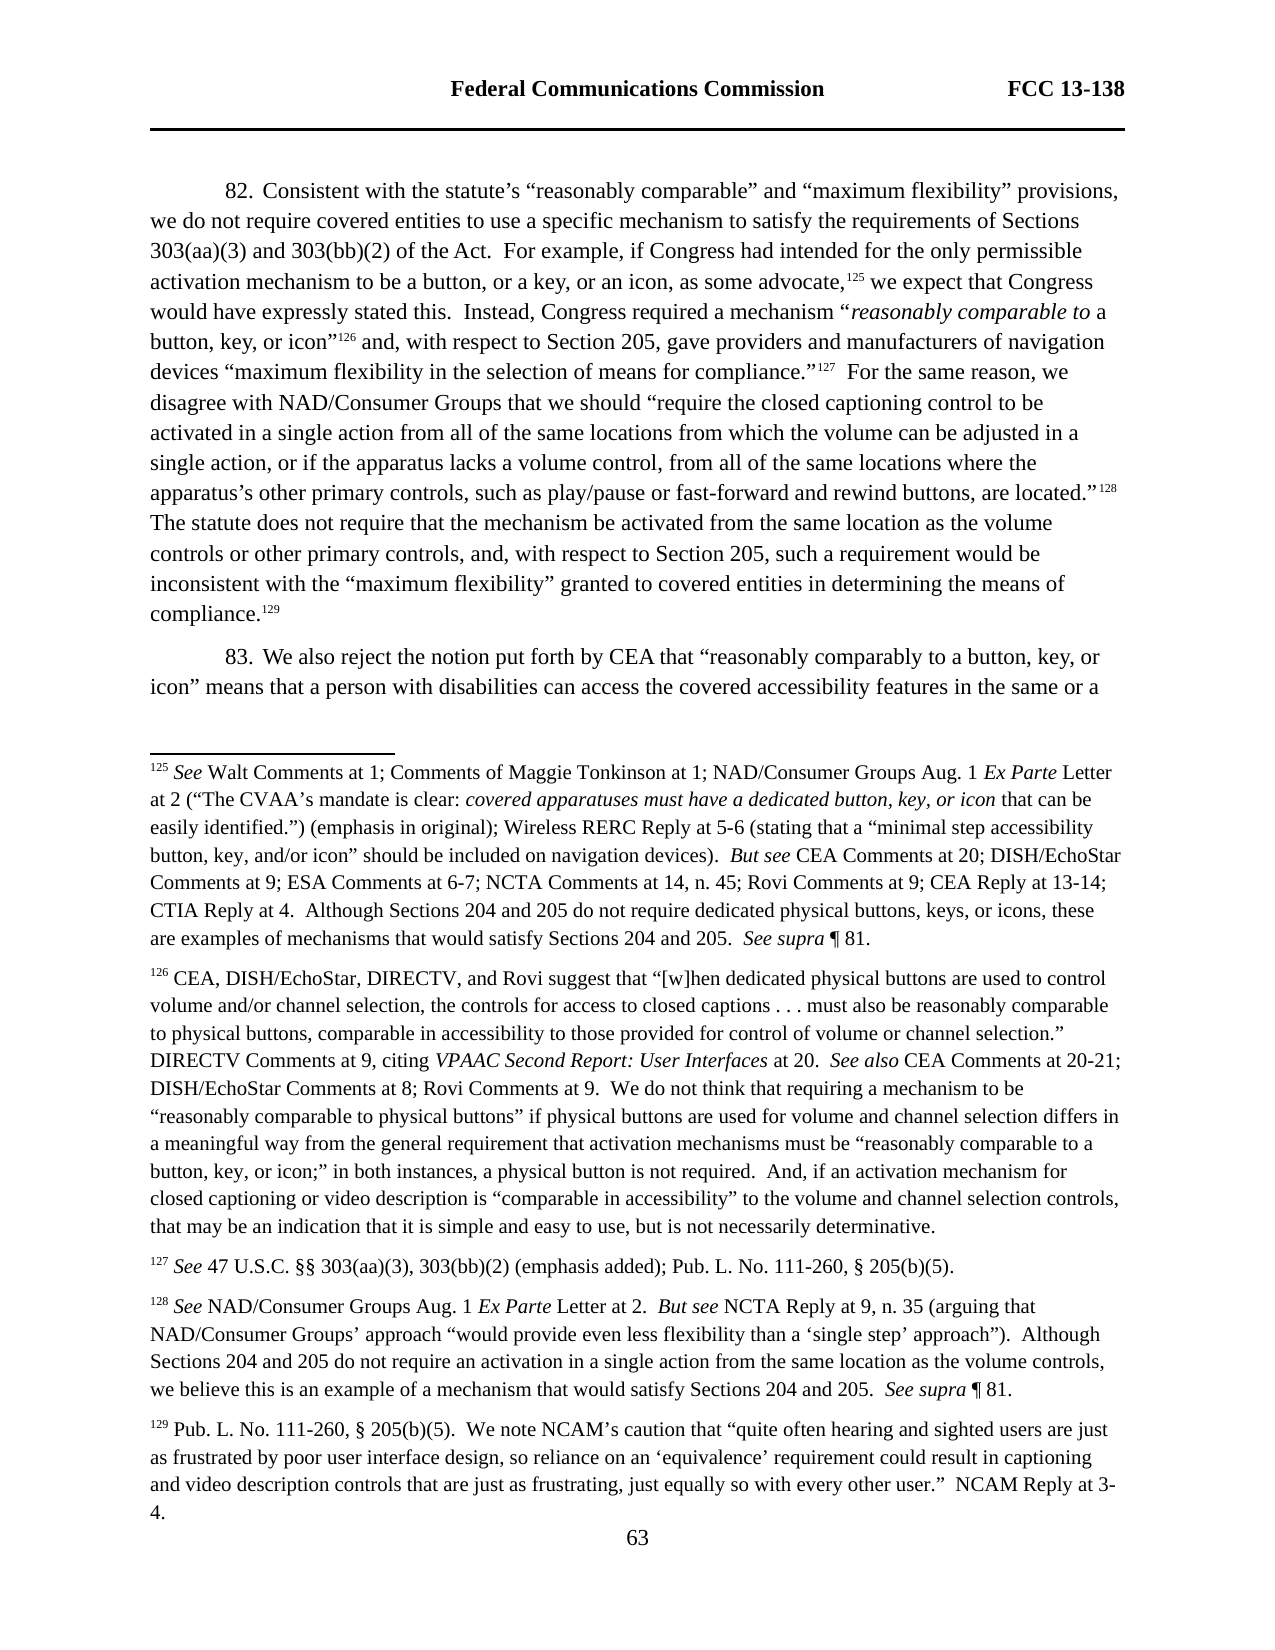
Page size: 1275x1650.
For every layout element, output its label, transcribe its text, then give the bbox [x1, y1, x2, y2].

text Consistent with the statute’s “reasonably comparable” and “maximum flexibility” provisions, we do not require covered entities to use a specific mechanism to satisfy the requirements of Sections 303(aa)(3) and 303(bb)(2) of the Act. For example, if Congress had intended for the only permissible activation mechanism to be a button, or a key, or an icon, as some advocate, we expect that Congress would have expressly stated this. Instead, Congress required a mechanism “reasonably comparable to a button, key, or icon” and, with respect to Section 205, gave providers and manufacturers of navigation devices “maximum flexibility in the selection of means for compliance.” For the same reason, we disagree with NAD/Consumer Groups that we should “require the closed captioning control to be activated in a single action from all of the same locations from which the volume can be adjusted in a single action, or if the apparatus lacks a volume control, from all of the same locations where the apparatus’s other primary controls, such as play/pause or fast-forward and rewind buttons, are located.” The statute does not require that the mechanism be activated from the same location as the volume controls or other primary controls, and, with respect to Section 205, such a requirement would be inconsistent with the “maximum flexibility” granted to covered entities in determining the means of compliance. [150, 177, 1125, 626]
